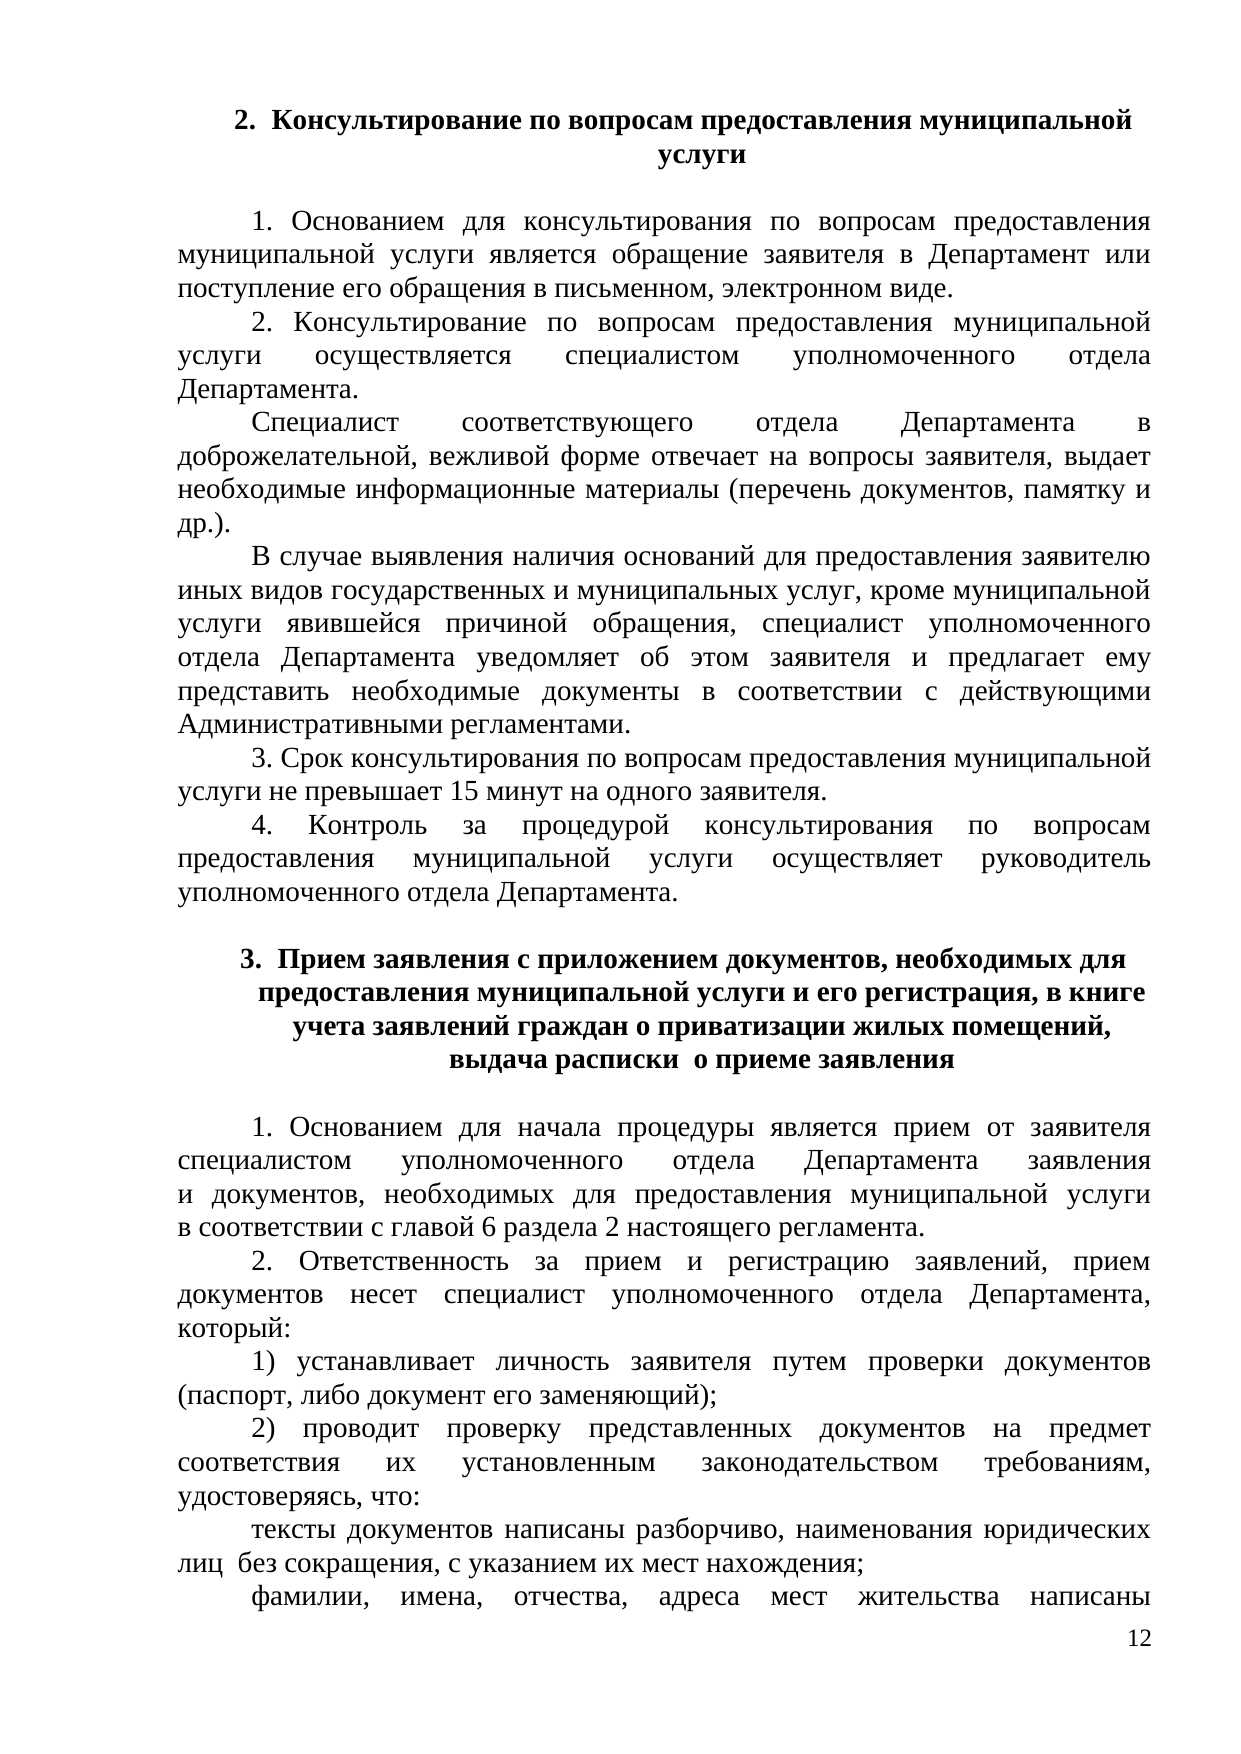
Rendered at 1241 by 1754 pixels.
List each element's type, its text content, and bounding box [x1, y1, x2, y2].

text 2. Консультирование по вопросам предоставления муниципальной услуги осуществляется специалистом уполномоченного отдела Департамента. [177, 304, 1152, 404]
text В случае выявления наличия оснований для предоставления заявителю иных видов государственных и муниципальных услуг, кроме муниципальной услуги явившейся причиной обращения, специалист уполномоченного отдела Департамента уведомляет об этом заявителя и предлагает ему представить необходимые документы в соответствии с действующими Административными регламентами. [177, 538, 1152, 740]
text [177, 1578, 1152, 1612]
list Консультирование по вопросам предоставления муниципальной услуги [215, 102, 1152, 169]
list Прием заявления с приложением документов, необходимых для предоставления муниципальной услуги и его регистрация, в книге учета заявлений граждан о приватизации жилых помещений, выдача расписки о приеме заявления [215, 941, 1152, 1075]
text Специалист соответствующего отдела Департамента в доброжелательной, вежливой форме отвечает на вопросы заявителя, выдает необходимые информационные материалы (перечень документов, памятку и др.). [177, 404, 1152, 538]
text 1) устанавливает личность заявителя путем проверки документов (паспорт, либо документ его заменяющий); [177, 1343, 1152, 1411]
text 2. Ответственность за прием и регистрацию заявлений, прием документов несет специалист уполномоченного отдела Департамента, который: [177, 1243, 1152, 1343]
text 2) проводит проверку представленных документов на предмет соответствия их установленным законодательством требованиям, удостоверяясь, что: [177, 1411, 1152, 1511]
text тексты документов написаны разборчиво, наименования юридических лиц без сокращения, с указанием их мест нахождения; [177, 1511, 1152, 1578]
text 3. Срок консультирования по вопросам предоставления муниципальной услуги не превышает 15 минут на одного заявителя. [177, 740, 1152, 807]
text 1. Основанием для начала процедуры является прием от заявителя специалистом уполномоченного отдела Департамента заявления и документов, необходимых для предоставления муниципальной услуги в соответствии с главой 6 раздела 2 настоящего регламента. [177, 1109, 1152, 1243]
text 1. Основанием для консультирования по вопросам предоставления муниципальной услуги является обращение заявителя в Департамент или поступление его обращения в письменном, электронном виде. [177, 203, 1152, 304]
text 4. Контроль за процедурой консультирования по вопросам предоставления муниципальной услуги осуществляет руководитель уполномоченного отдела Департамента. [177, 807, 1152, 907]
